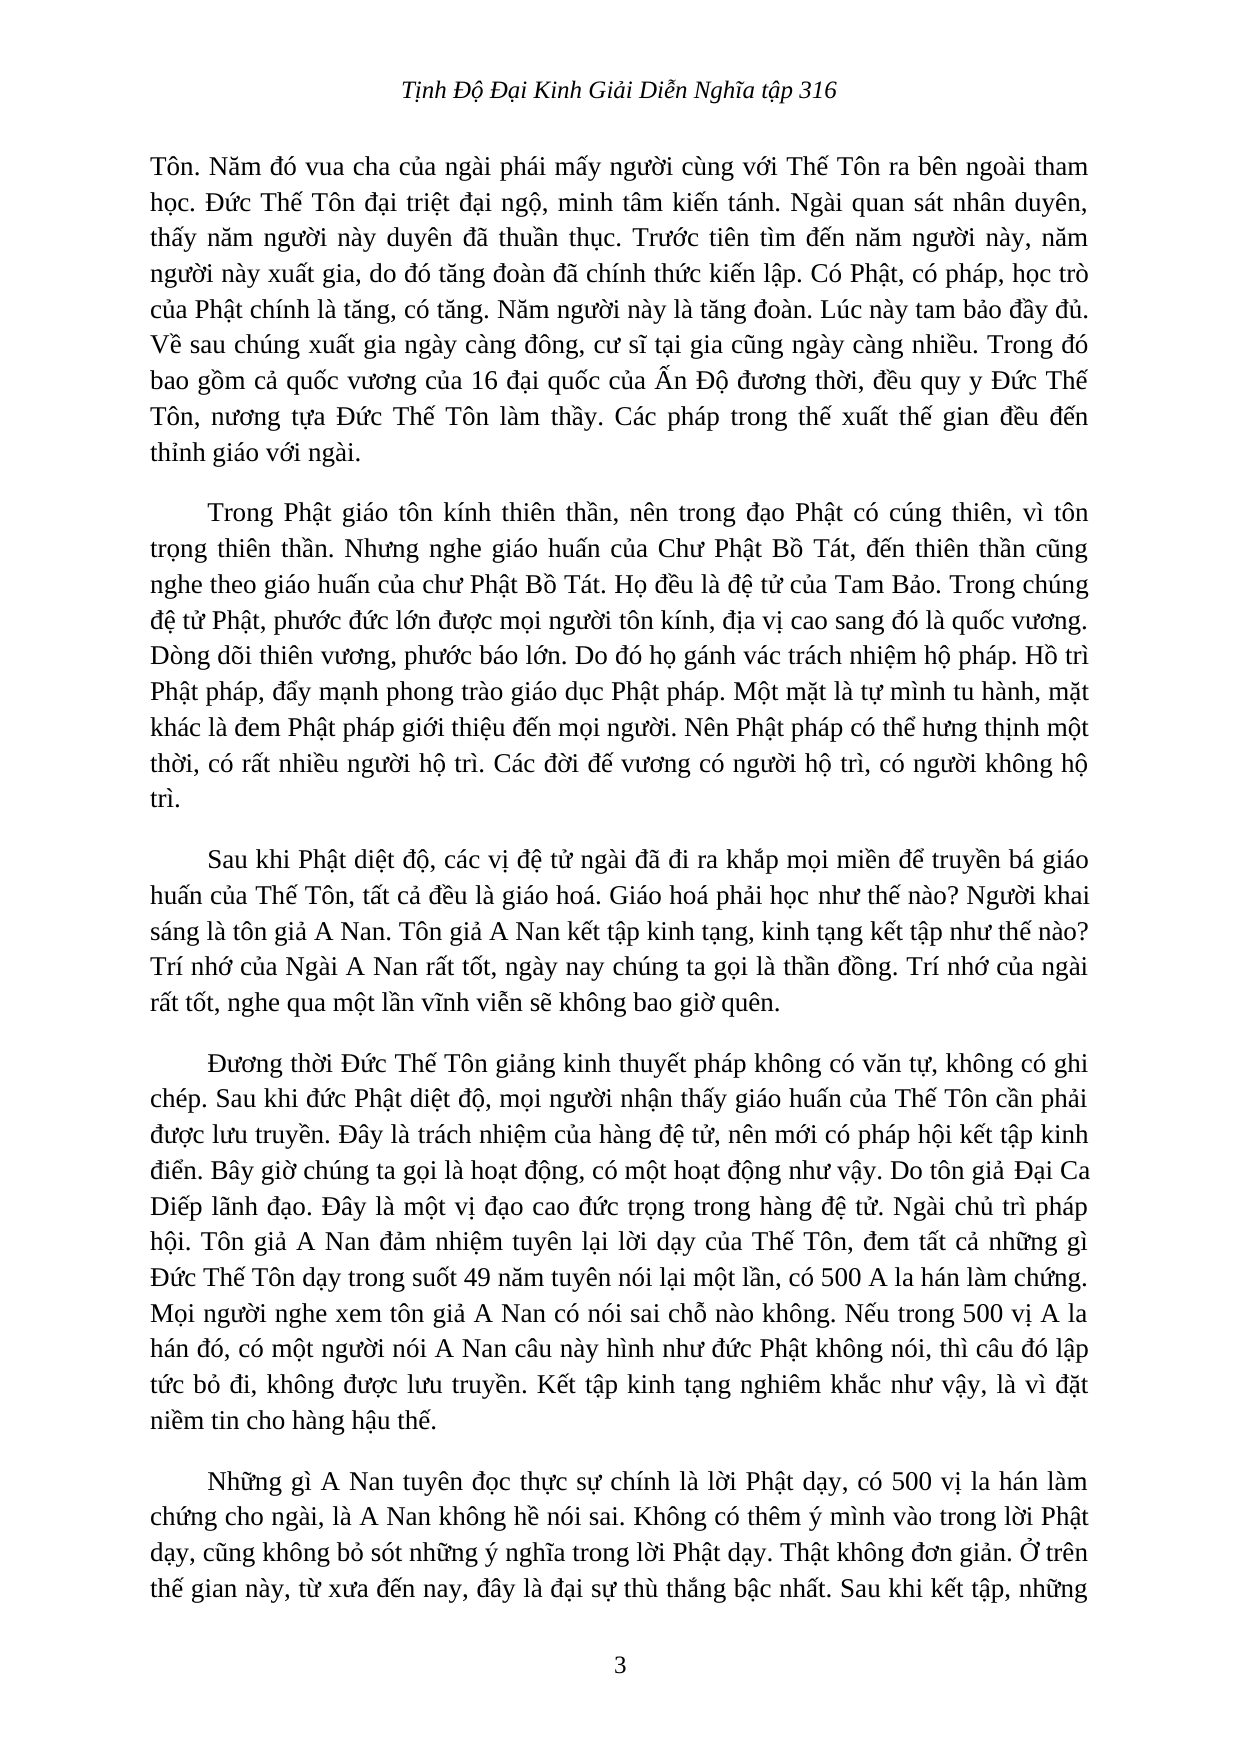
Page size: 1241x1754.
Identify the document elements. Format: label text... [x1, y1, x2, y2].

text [150, 1465, 1090, 1603]
text Trong Phật giáo tôn kính thiên thần, nên trong đạo Phật có cúng thiên, vì tôn trọng thiên thần. Nhưng nghe giáo huấn của Chư Phật Bồ Tát, đến thiên thần cũng nghe theo giáo huấn của chư Phật Bồ Tát. Họ đều là đệ tử của Tam Bảo. Trong chúng đệ tử Phật, phước đức lớn được mọi người tôn kính, địa vị cao sang đó là quốc vương. Dòng dõi thiên vương, phước báo lớn. Do đó họ gánh vác trách nhiệm hộ pháp. Hồ trì Phật pháp, đẩy mạnh phong trào giáo dục Phật pháp. Một mặt là tự mình tu hành, mặt khác là đem Phật pháp giới thiệu đến mọi người. Nên Phật pháp có thể hưng thịnh một thời, có rất nhiều người hộ trì. Các đời đế vương có người hộ trì, có người không hộ trì. [150, 497, 1090, 813]
text Sau khi Phật diệt độ, các vị đệ tử ngài đã đi ra khắp mọi miền để truyền bá giáo huấn của Thế Tôn, tất cả đều là giáo hoá. Giáo hoá phải học như thế nào? Người khai sáng là tôn giả A Nan. Tôn giả A Nan kết tập kinh tạng, kinh tạng kết tập như thế nào? Trí nhớ của Ngài A Nan rất tốt, ngày nay chúng ta gọi là thần đồng. Trí nhớ của ngài rất tốt, nghe qua một lần vĩnh viễn sẽ không bao giờ quên. [150, 843, 1090, 1017]
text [150, 150, 1090, 467]
text Đương thời Đức Thế Tôn giảng kinh thuyết pháp không có văn tự, không có ghi chép. Sau khi đức Phật diệt độ, mọi người nhận thấy giáo huấn của Thế Tôn cần phải được lưu truyền. Đây là trách nhiệm của hàng đệ tử, nên mới có pháp hội kết tập kinh điển. Bây giờ chúng ta gọi là hoạt động, có một hoạt động như vậy. Do tôn giả Đại Ca Diếp lãnh đạo. Đây là một vị đạo cao đức trọng trong hàng đệ tử. Ngài chủ trì pháp hội. Tôn giả A Nan đảm nhiệm tuyên lại lời dạy của Thế Tôn, đem tất cả những gì Đức Thế Tôn dạy trong suốt 49 năm tuyên nói lại một lần, có 500 A la hán làm chứng. Mọi người nghe xem tôn giả A Nan có nói sai chỗ nào không. Nếu trong 500 vị A la hán đó, có một người nói A Nan câu này hình như đức Phật không nói, thì câu đó lập tức bỏ đi, không được lưu truyền. Kết tập kinh tạng nghiêm khắc như vậy, là vì đặt niềm tin cho hàng hậu thế. [150, 1047, 1090, 1435]
